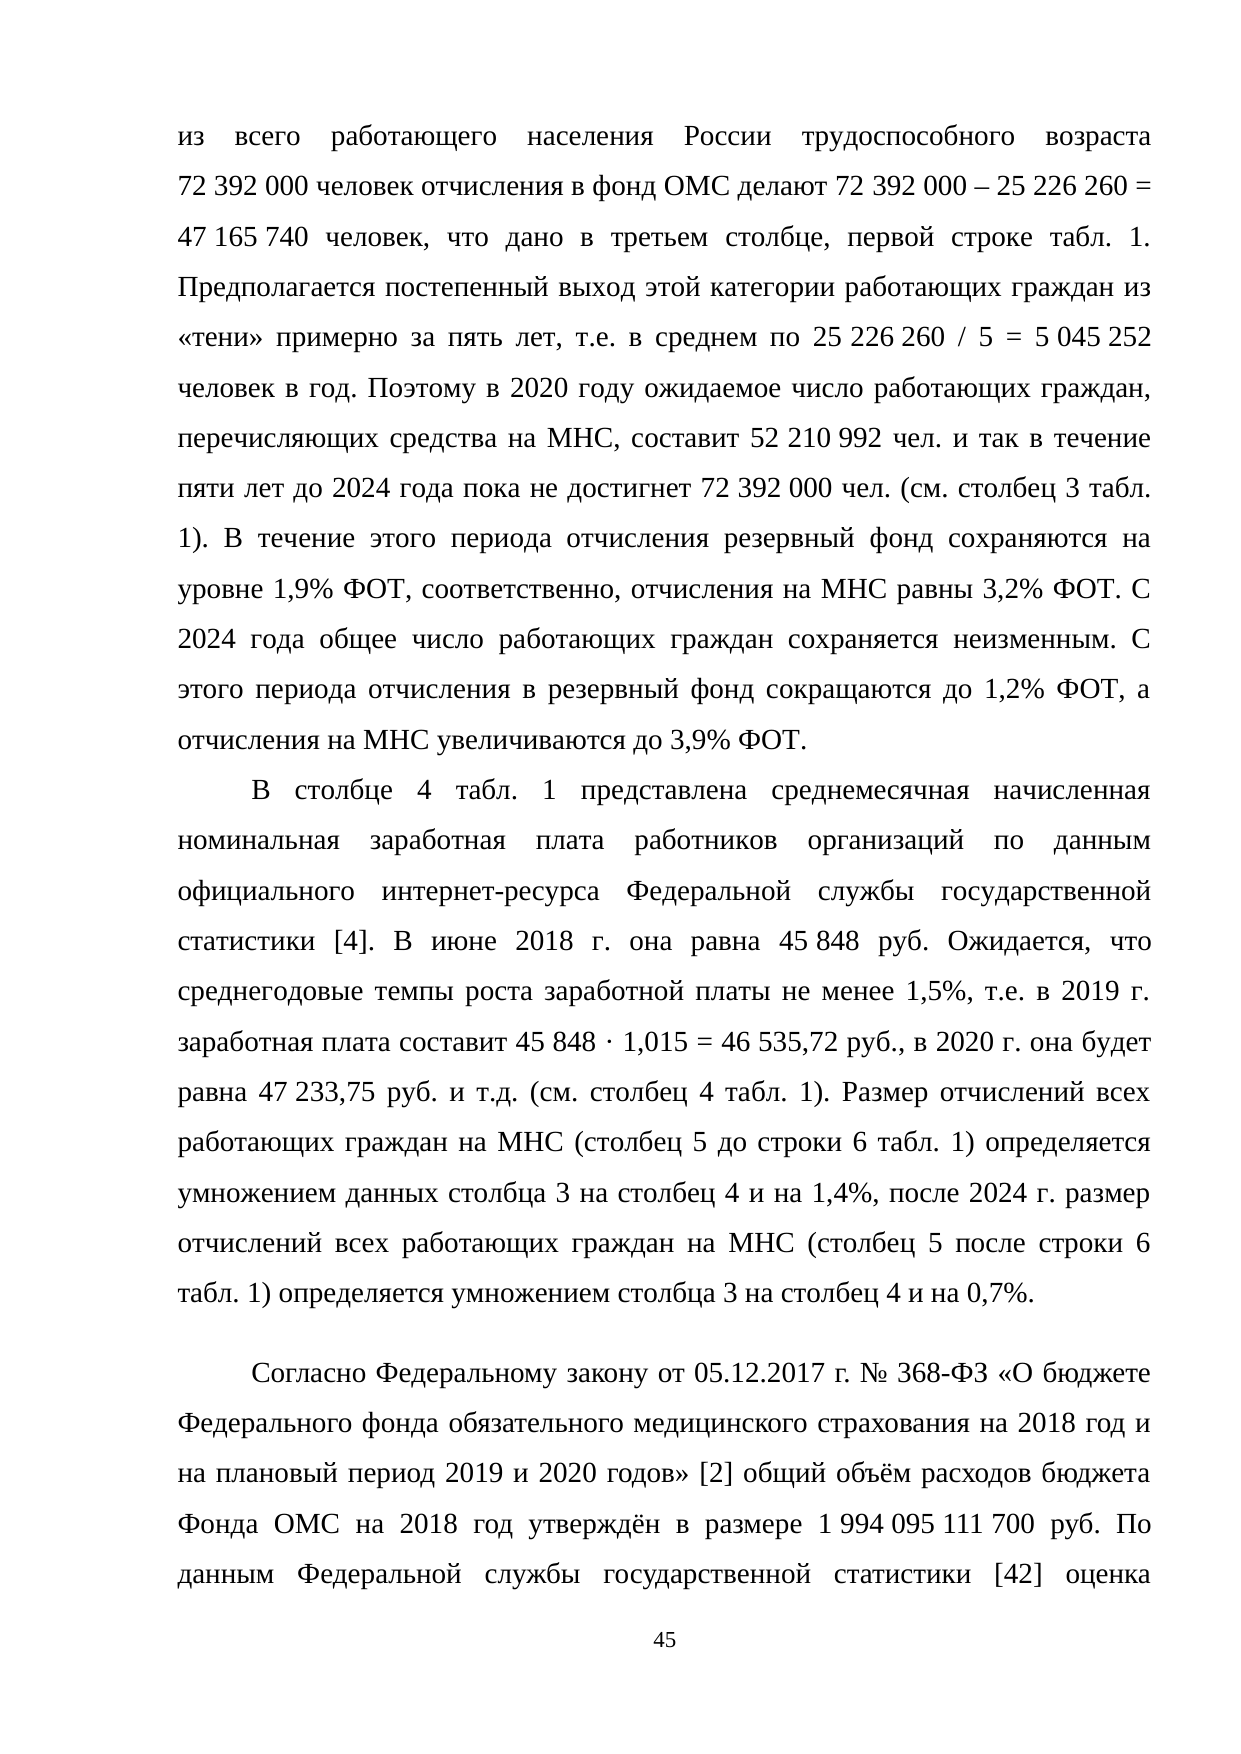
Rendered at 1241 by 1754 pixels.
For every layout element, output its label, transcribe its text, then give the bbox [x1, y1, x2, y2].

list В столбце 4 табл. 1 представлена среднемесячная начисленная номинальная заработная плата работников организаций по данным официального интернет-ресурса Федеральной службы государственной статистики [4]. В июне 2018 г. она равна 45 848 руб. Ожидается, что среднегодовые темпы роста заработной платы не менее 1,5%, т.е. в 2019 г. заработная плата составит 45 848 · 1,015 = 46 535,72 руб., в 2020 г. она будет равна 47 233,75 руб. и т.д. (см. столбец 4 табл. 1). Размер отчислений всех работающих граждан на МНС (столбец 5 до строки 6 табл. 1) определяется умножением данных столбца 3 на столбец 4 и на 1,4%, после 2024 г. размер отчислений всех работающих граждан на МНС (столбец 5 после строки 6 табл. 1) определяется умножением столбца 3 на столбец 4 и на 0,7%. [177, 772, 1152, 1309]
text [177, 1355, 1152, 1589]
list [177, 118, 1152, 755]
